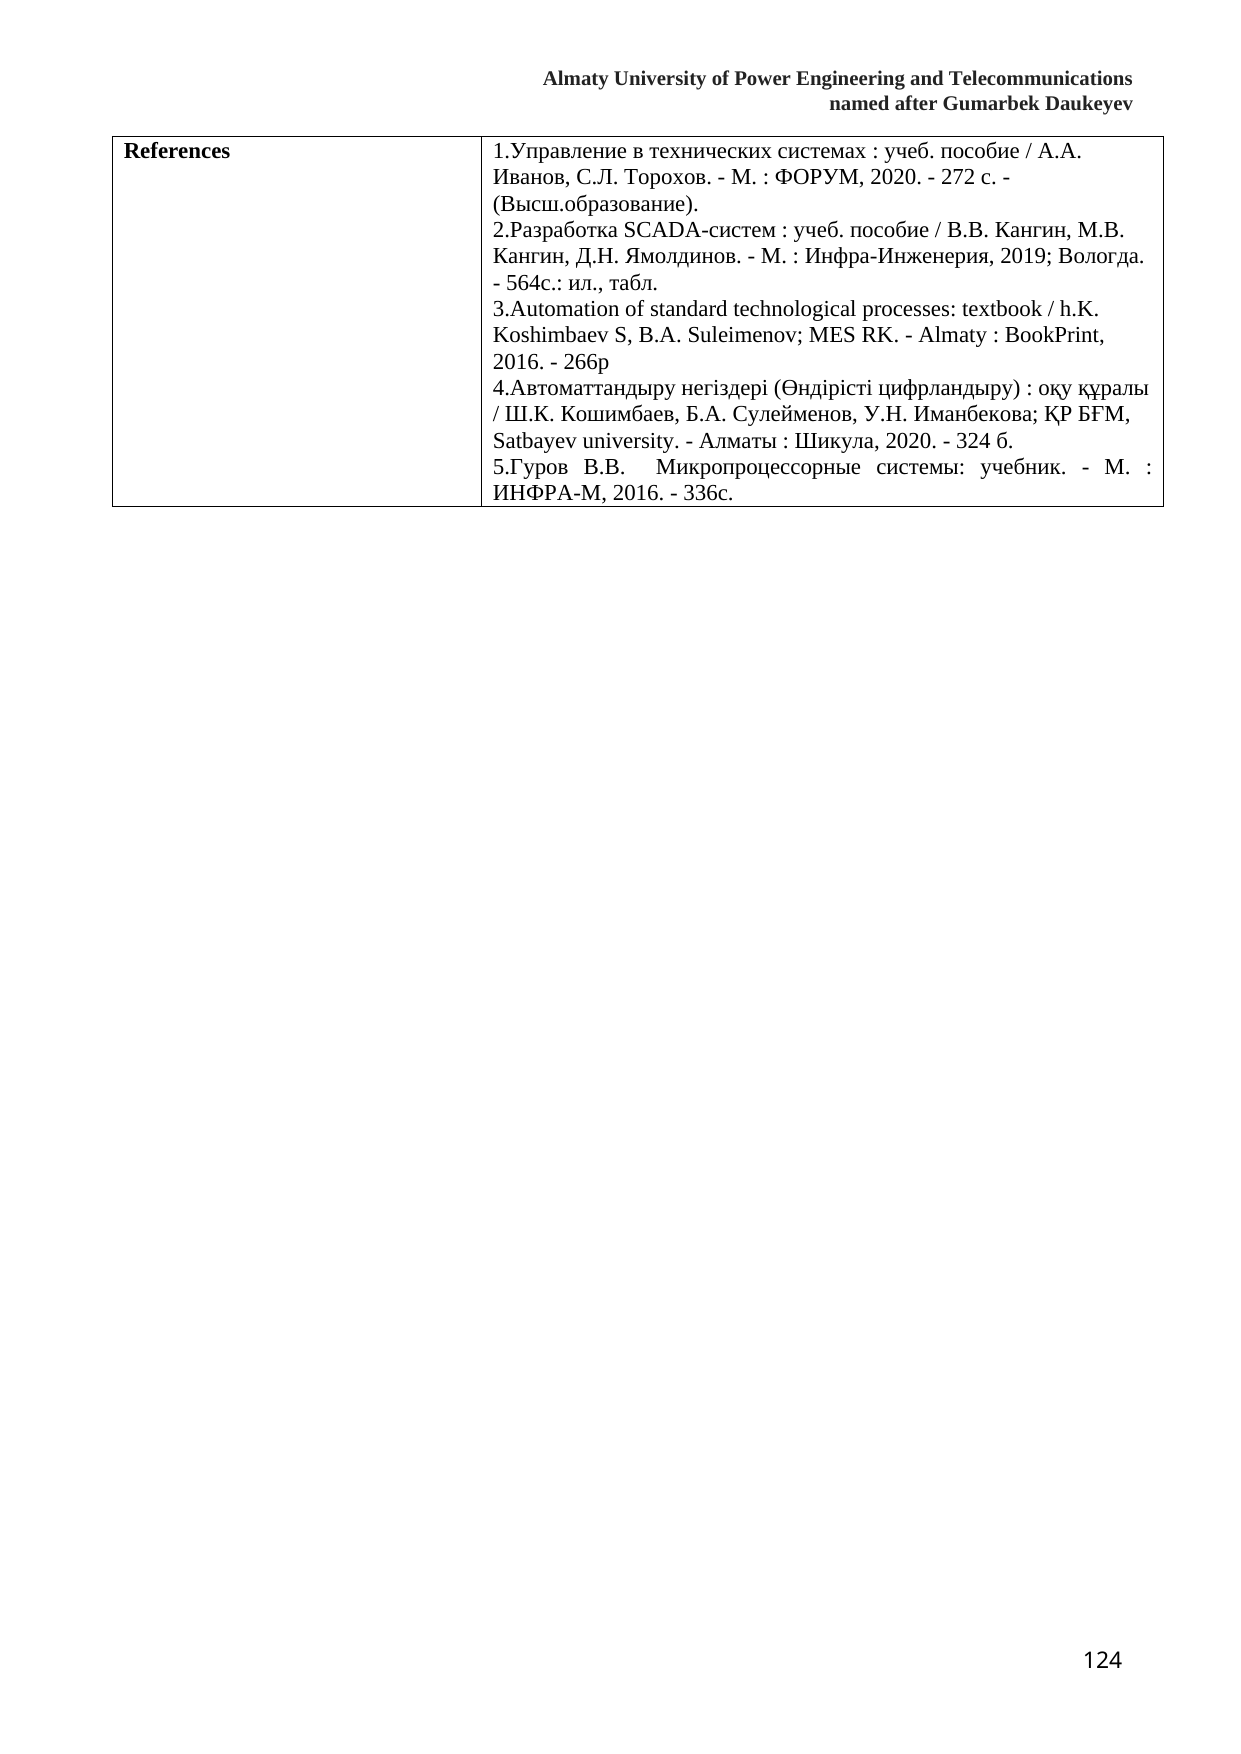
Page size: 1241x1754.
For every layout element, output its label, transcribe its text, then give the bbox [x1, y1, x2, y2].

table_cell References [113, 137, 481, 506]
table_cell 1.Управление в технических системах : учеб. пособие / А.А. Иванов, С.Л. Торохов. - М. : ФОРУМ, 2020. - 272 с. - (Высш.образование). 2.Разработка SCADA-систем : учеб. пособие / В.В. Кангин, М.В. Кангин, Д.Н. Ямолдинов. - М. : Инфра-Инженерия, 2019; Вологда. - 564с.: ил., табл. 3.Automation of standard technological processes: textbook / h.K. Koshimbaev S, B.A. Suleimenov; MES RK. - Almaty : BookPrint, 2016. - 266p 4.Автоматтандыру негіздері (Өндірісті цифрландыру) : оқу құралы / Ш.К. Кошимбаев, Б.А. Сулейменов, У.Н. Иманбекова; ҚР БҒМ, Satbayev university. - Алматы : Шикула, 2020. - 324 б. 5.Гуров В.В. Микропроцессорные системы: учебник. - М. : ИНФРА-М, 2016. - 336с. [482, 137, 1163, 506]
